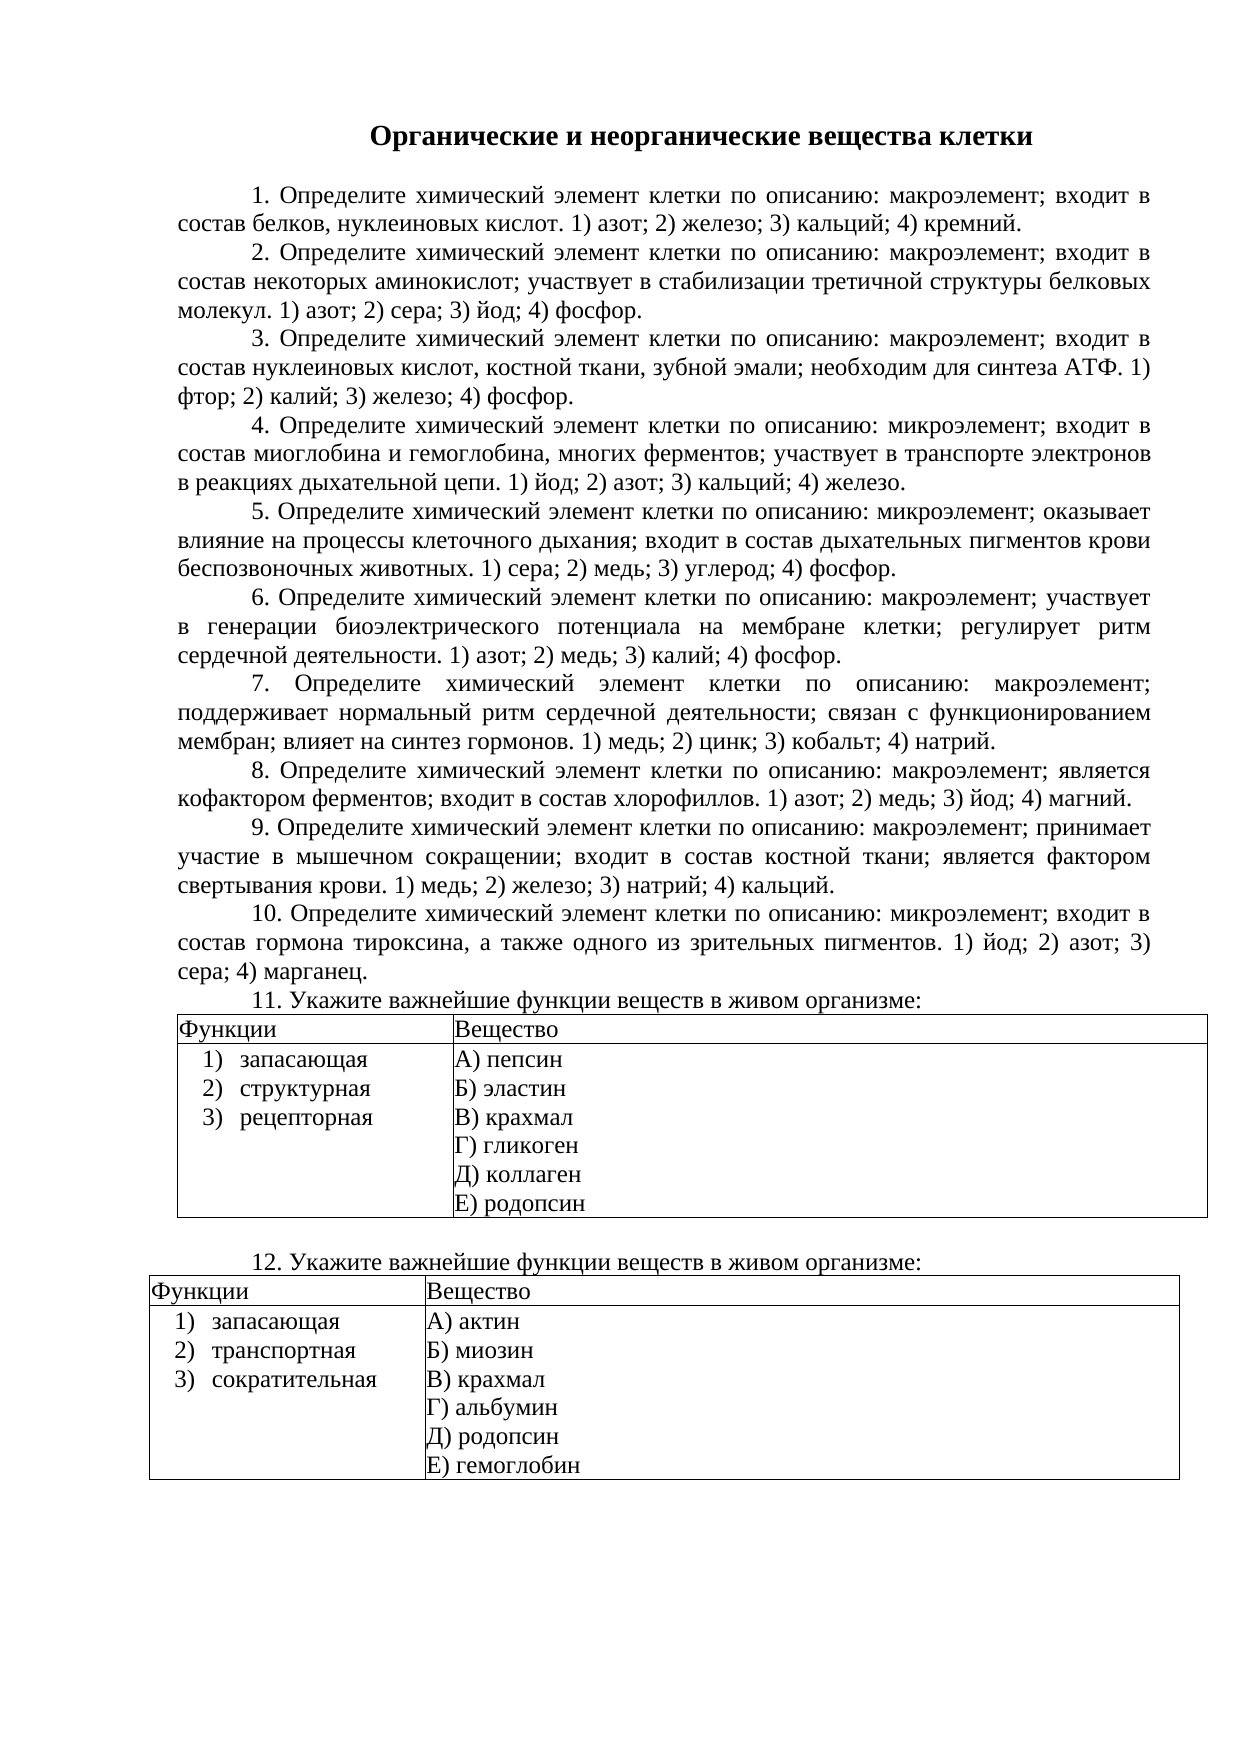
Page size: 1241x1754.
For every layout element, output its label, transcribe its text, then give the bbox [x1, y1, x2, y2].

text 3. Определите химический элемент клетки по описанию: макроэлемент; входит в состав нуклеиновых кислот, костной ткани, зубной эмали; необходим для синтеза АТФ. 1) фтор; 2) калий; 3) железо; 4) фосфор. [177, 323, 1152, 410]
text 1. Определите химический элемент клетки по описанию: макроэлемент; входит в состав белков, нуклеиновых кислот. 1) азот; 2) железо; 3) кальций; 4) кремний. [177, 180, 1152, 237]
text 5. Определите химический элемент клетки по описанию: микроэлемент; оказывает влияние на процессы клеточного дыхания; входит в состав дыхательных пигментов крови беспозвоночных животных. 1) сера; 2) медь; 3) углерод; 4) фосфор. [177, 496, 1152, 582]
text 7. Определите химический элемент клетки по описанию: макроэлемент; поддерживает нормальный ритм сердечной деятельности; связан с функционированием мембран; влияет на синтез гормонов. 1) медь; 2) цинк; 3) кобальт; 4) натрий. [177, 668, 1152, 755]
table_cell запасающая транспортная сократительная [150, 1306, 425, 1479]
table_header Функции [178, 1015, 453, 1043]
text 11. Укажите важнейшие функции веществ в живом организме: [177, 985, 1152, 1013]
table_cell запасающая структурная рецепторная [178, 1044, 453, 1217]
table_cell А) актин Б) миозин В) крахмал Г) альбумин Д) родопсин Е) гемоглобин [426, 1306, 1179, 1479]
text 4. Определите химический элемент клетки по описанию: микроэлемент; входит в состав миоглобина и гемоглобина, многих ферментов; участвует в транспорте электронов в реакциях дыхательной цепи. 1) йод; 2) азот; 3) кальций; 4) железо. [177, 410, 1152, 496]
text Органические и неорганические вещества клетки [177, 118, 1152, 152]
table_cell А) пепсин Б) эластин В) крахмал Г) гликоген Д) коллаген Е) родопсин [454, 1044, 1207, 1217]
text 6. Определите химический элемент клетки по описанию: макроэлемент; участвует в генерации биоэлектрического потенциала на мембране клетки; регулирует ритм сердечной деятельности. 1) азот; 2) медь; 3) калий; 4) фосфор. [177, 582, 1152, 668]
text 8. Определите химический элемент клетки по описанию: макроэлемент; является кофактором ферментов; входит в состав хлорофиллов. 1) азот; 2) медь; 3) йод; 4) магний. [177, 755, 1152, 812]
table_header Функции [150, 1276, 425, 1305]
text 10. Определите химический элемент клетки по описанию: микроэлемент; входит в состав гормона тироксина, а также одного из зрительных пигментов. 1) йод; 2) азот; 3) сера; 4) марганец. [177, 898, 1152, 985]
table_header Вещество [454, 1015, 1207, 1043]
table_header Вещество [426, 1276, 1179, 1305]
text 2. Определите химический элемент клетки по описанию: макроэлемент; входит в состав некоторых аминокислот; участвует в стабилизации третичной структуры белковых молекул. 1) азот; 2) сера; 3) йод; 4) фосфор. [177, 237, 1152, 323]
text 12. Укажите важнейшие функции веществ в живом организме: [177, 1247, 1152, 1275]
text 9. Определите химический элемент клетки по описанию: макроэлемент; принимает участие в мышечном сокращении; входит в состав костной ткани; является фактором свертывания крови. 1) медь; 2) железо; 3) натрий; 4) кальций. [177, 812, 1152, 898]
